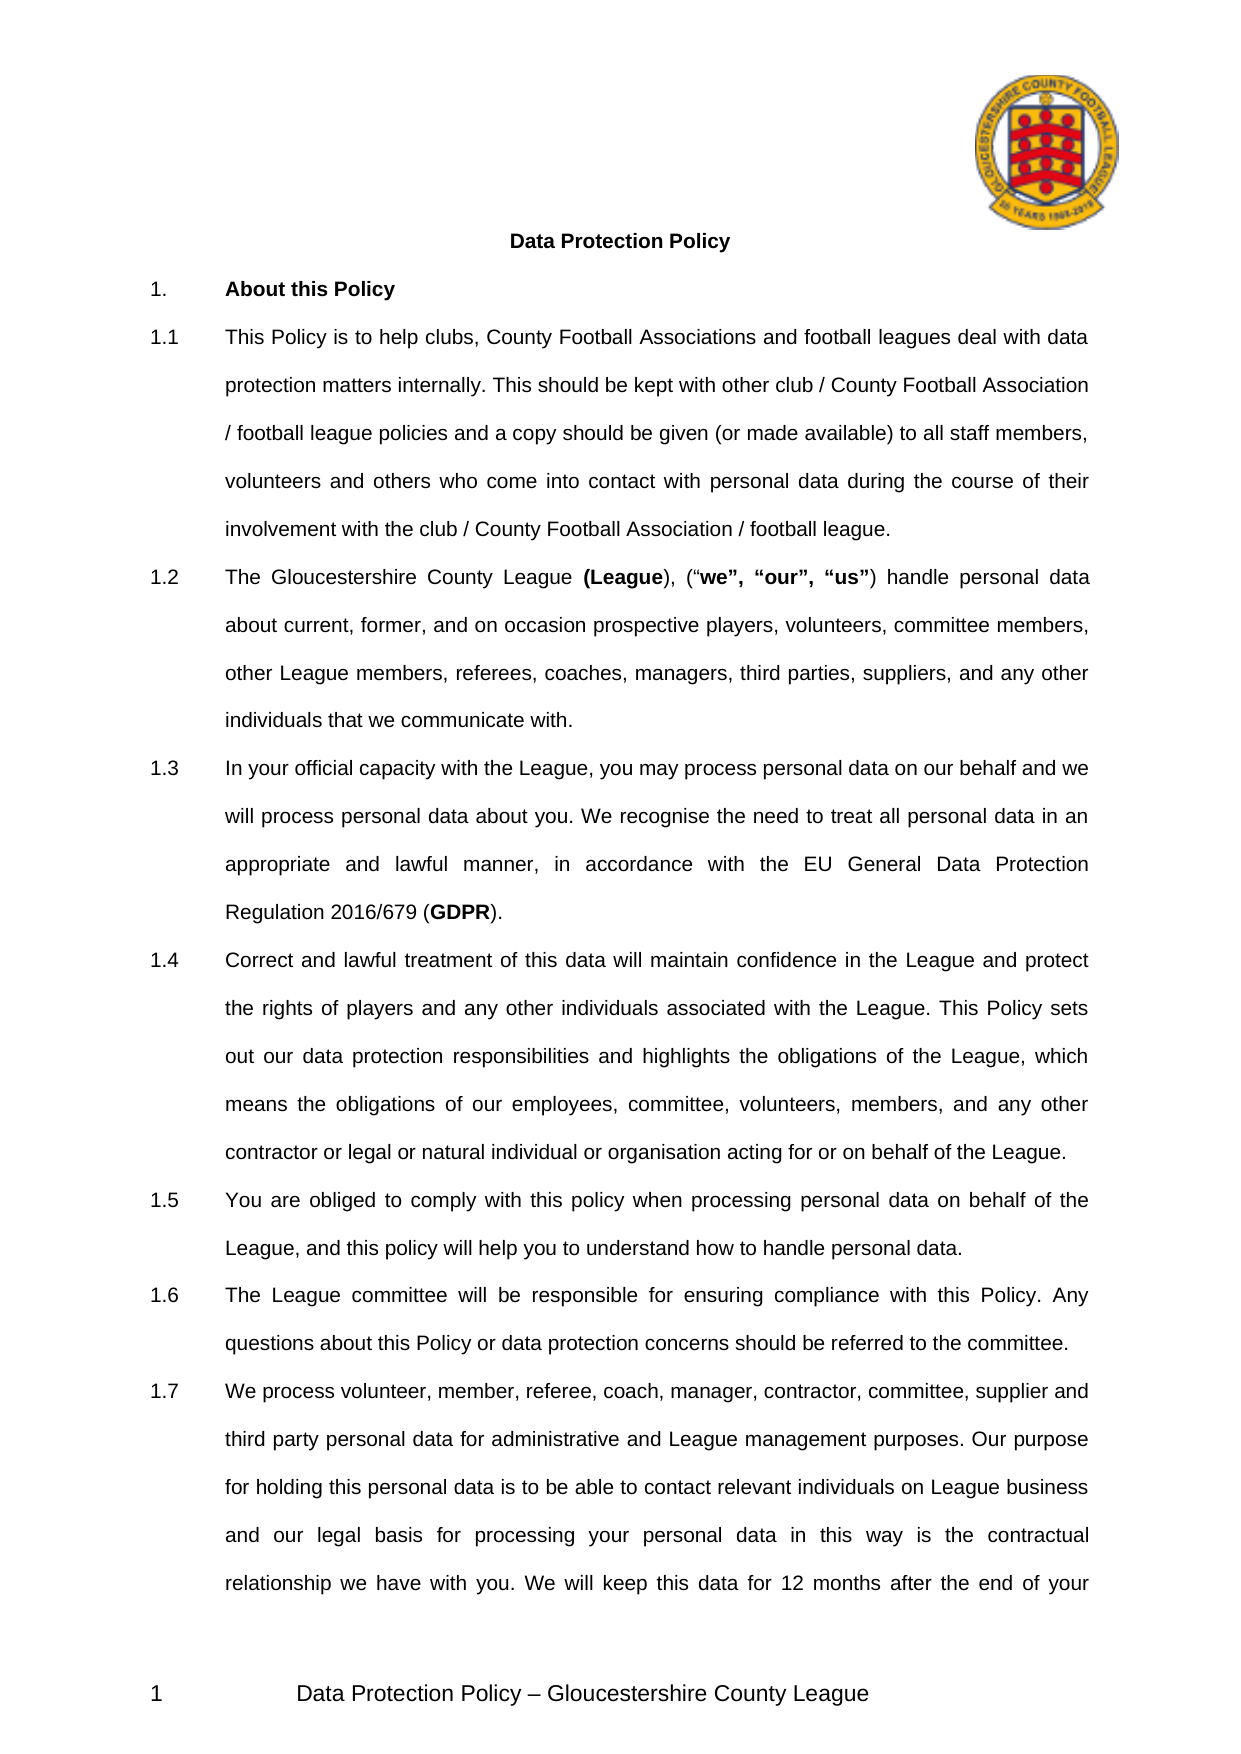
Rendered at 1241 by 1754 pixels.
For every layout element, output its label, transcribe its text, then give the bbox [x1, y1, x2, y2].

list The League committee will be responsible for ensuring compliance with this Policy. Any questions about this Policy or data protection concerns should be referred to the committee. [150, 1283, 1090, 1355]
list In your official capacity with the League, you may process personal data on our behalf and we will process personal data about you. We recognise the need to treat all personal data in an appropriate and lawful manner, in accordance with the EU General Data Protection Regulation 2016/679 (GDPR). [150, 756, 1090, 924]
list You are obliged to comply with this policy when processing personal data on behalf of the League, and this policy will help you to understand how to handle personal data. [150, 1187, 1090, 1259]
list This Policy is to help clubs, County Football Associations and football leagues deal with data protection matters internally. This should be kept with other club / County Football Association / football league policies and a copy should be given (or made available) to all staff members, volunteers and others who come into contact with personal data during the course of their involvement with the club / County Football Association / football league. [150, 325, 1090, 541]
list The Gloucestershire County League (League), (“we”, “our”, “us”) handle personal data about current, former, and on occasion prospective players, volunteers, committee members, other League members, referees, coaches, managers, third parties, suppliers, and any other individuals that we communicate with. [150, 564, 1090, 732]
list About this Policy [150, 277, 1090, 301]
text Data Protection Policy [150, 229, 1090, 253]
list Correct and lawful treatment of this data will maintain confidence in the League and protect the rights of players and any other individuals associated with the League. This Policy sets out our data protection responsibilities and highlights the obligations of the League, which means the obligations of our employees, committee, volunteers, members, and any other contractor or legal or natural individual or organisation acting for or on behalf of the League. [150, 948, 1090, 1163]
picture [975, 75, 1119, 230]
